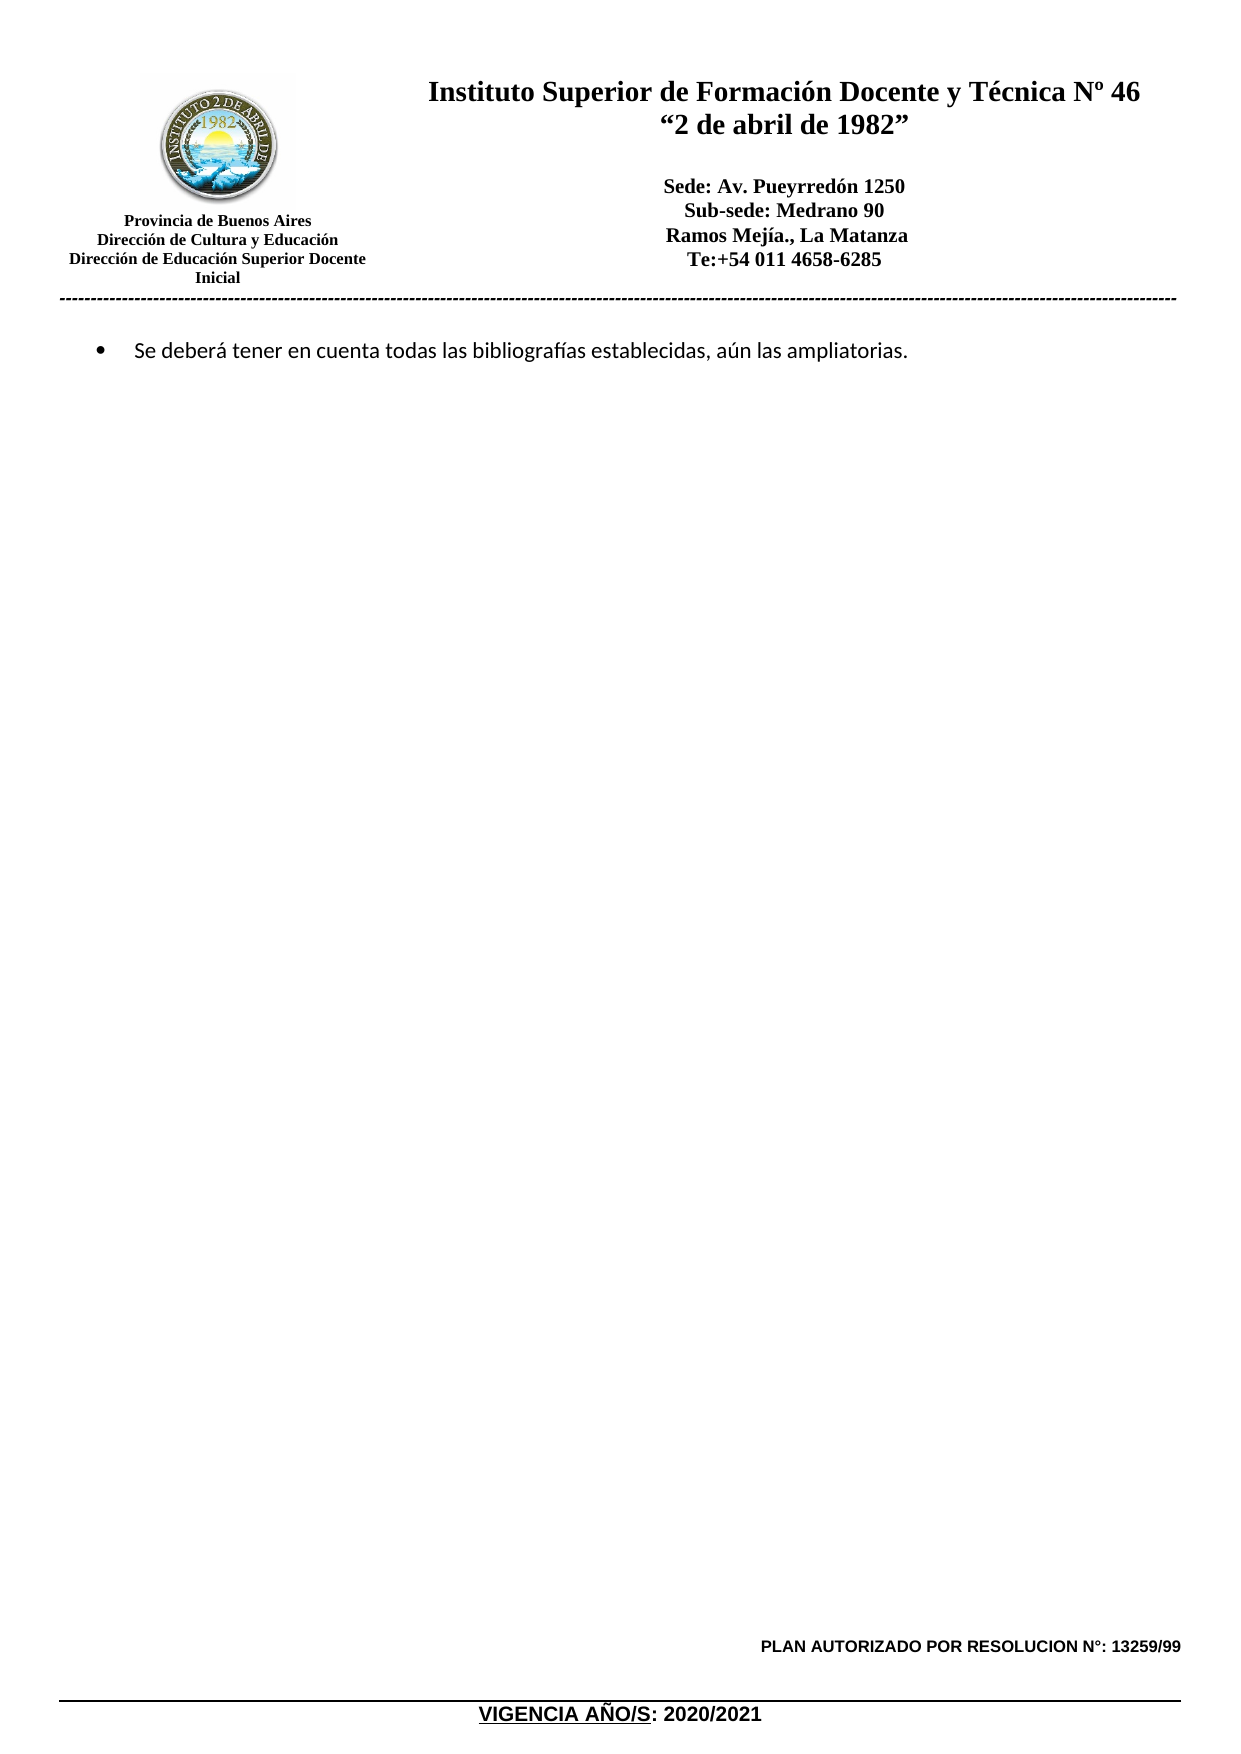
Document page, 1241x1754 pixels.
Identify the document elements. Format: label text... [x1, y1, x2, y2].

picture [140, 73, 297, 216]
list Se deberá tener en cuenta todas las bibliografías establecidas, aún las ampliatorias. [97, 337, 1181, 364]
